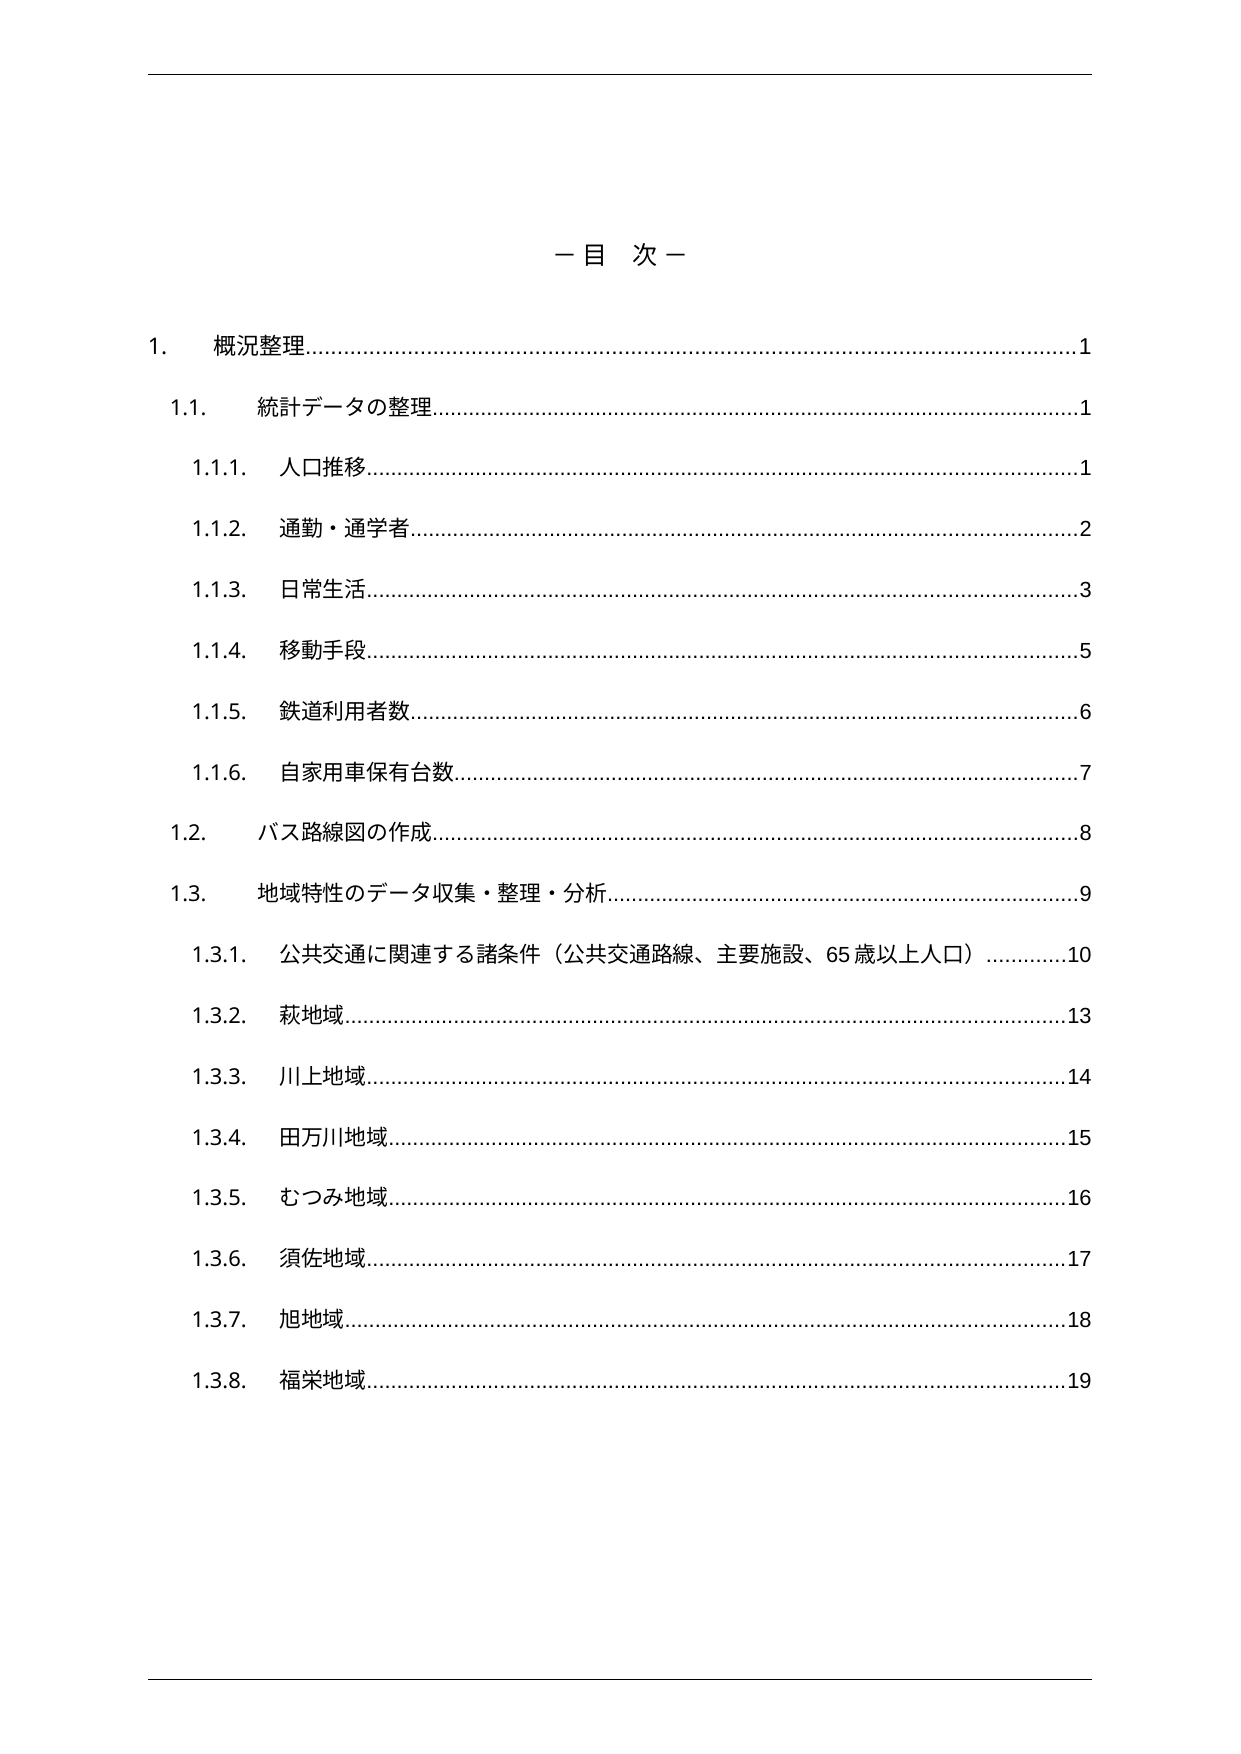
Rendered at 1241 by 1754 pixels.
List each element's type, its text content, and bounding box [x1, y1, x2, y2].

text 1.3.2. 萩地域 13 [191, 983, 1092, 1044]
text 1.3.3. 川上地域 14 [191, 1044, 1092, 1105]
text 1.3.4. 田万川地域 15 [191, 1105, 1092, 1166]
text 1.2. バス路線図の作成 8 [169, 801, 1092, 862]
text 1.3.1. 公共交通に関連する諸条件（公共交通路線、主要施設、65歳以上人口） 10 [191, 923, 1092, 983]
text 1.3.5. むつみ地域 16 [191, 1166, 1092, 1227]
text 1.3. 地域特性のデータ収集・整理・分析 9 [169, 862, 1092, 923]
text 1.1.3. 日常生活 3 [191, 558, 1092, 618]
text 1.3.6. 須佐地域 17 [191, 1227, 1092, 1288]
text 1.1.5. 鉄道利用者数 6 [191, 679, 1092, 740]
text － 目 次 － [148, 223, 1092, 284]
text 1.1. 統計データの整理 1 [169, 375, 1092, 436]
text 1.3.7. 旭地域 18 [191, 1288, 1092, 1348]
text 1.3.8. 福栄地域 19 [191, 1348, 1092, 1409]
text 1.1.2. 通勤・通学者 2 [191, 497, 1092, 558]
text 1.1.6. 自家用車保有台数 7 [191, 740, 1092, 801]
text 1. 概況整理 1 [148, 314, 1092, 375]
text 1.1.4. 移動手段 5 [191, 618, 1092, 679]
text 1.1.1. 人口推移 1 [191, 436, 1092, 497]
